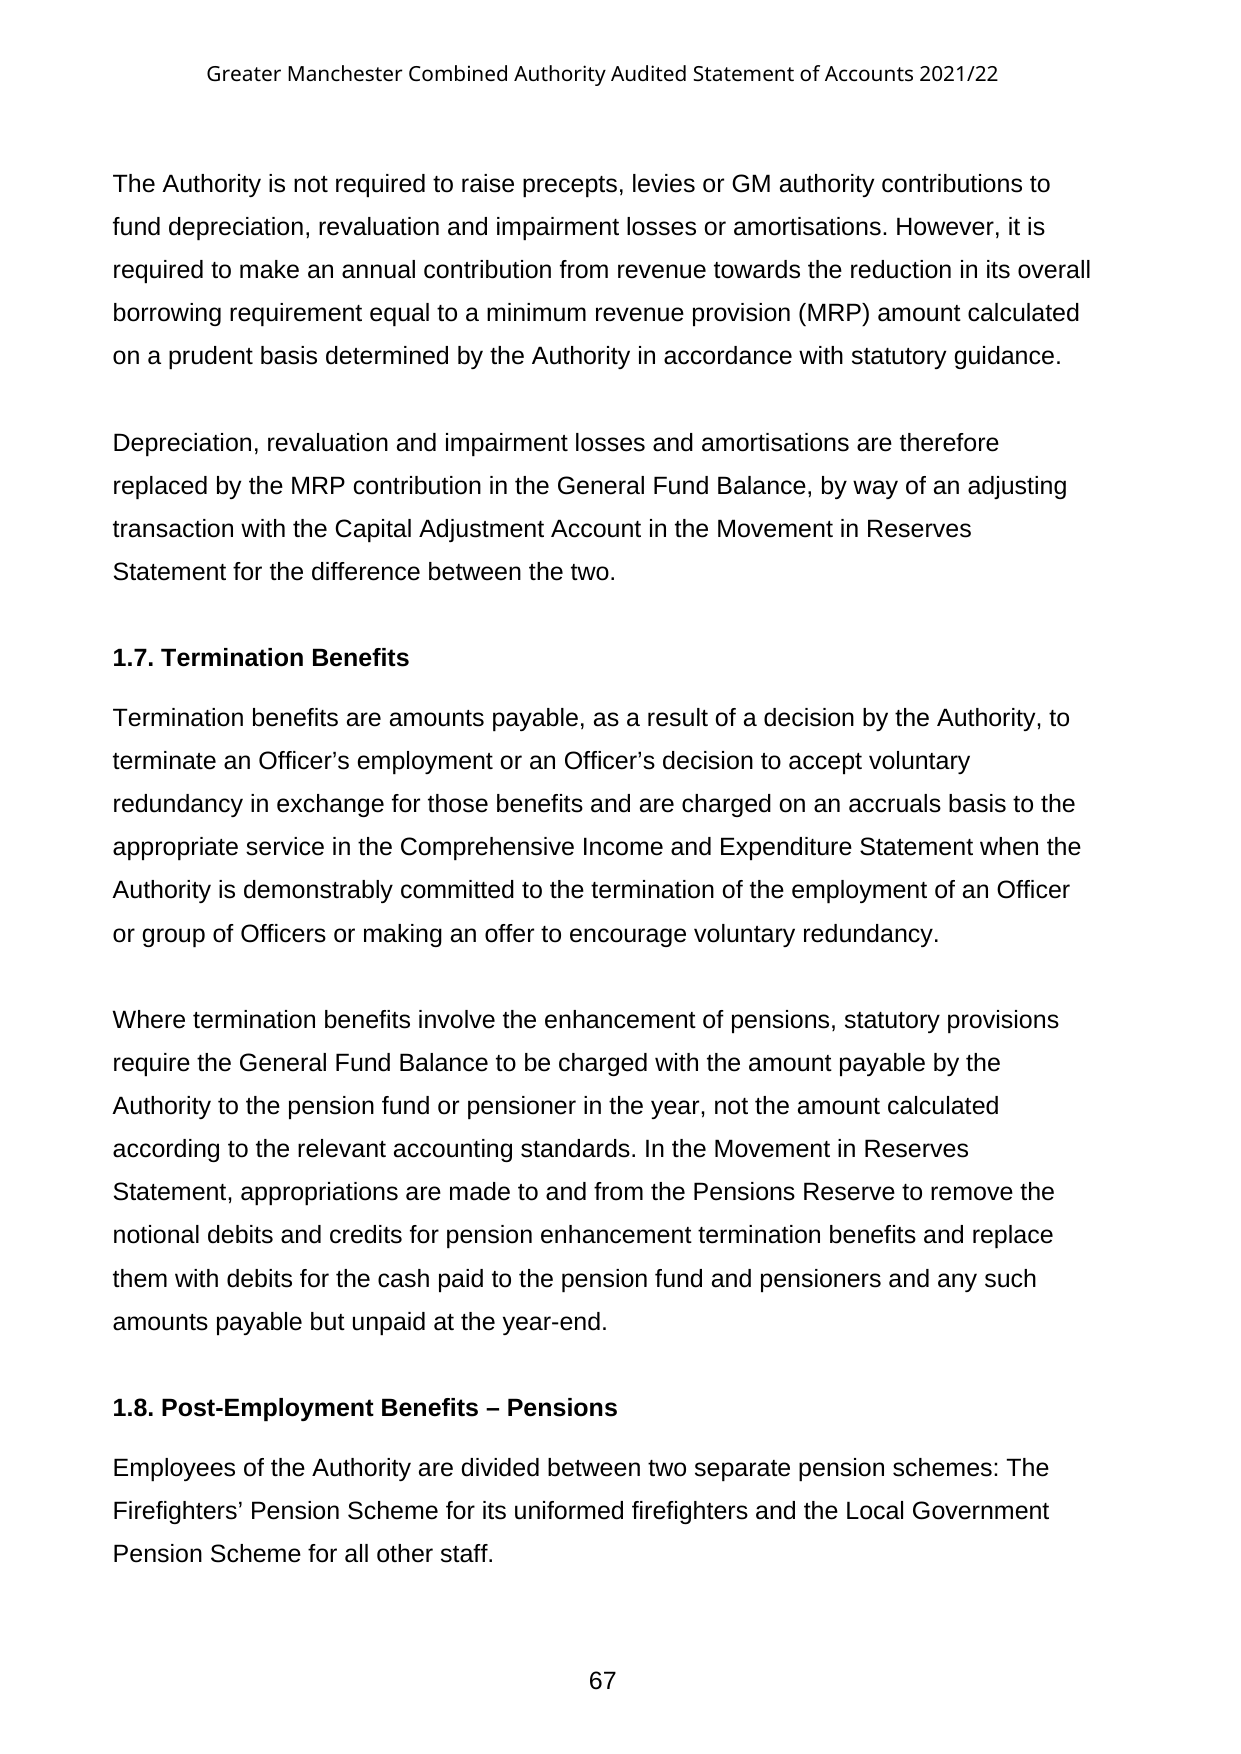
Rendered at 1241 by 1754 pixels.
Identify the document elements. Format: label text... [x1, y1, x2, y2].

text Termination benefits are amounts payable, as a result of a decision by the Authority, to terminate an Officer’s employment or an Officer’s decision to accept voluntary redundancy in exchange for those benefits and are charged on an accruals basis to the appropriate service in the Comprehensive Income and Expenditure Statement when the Authority is demonstrably committed to the termination of the employment of an Officer or group of Officers or making an offer to encourage voluntary redundancy. [112, 703, 1093, 947]
subtitle 1.7. Termination Benefits [112, 643, 1093, 672]
text Depreciation, revaluation and impairment losses and amortisations are therefore replaced by the MRP contribution in the General Fund Balance, by way of an adjusting transaction with the Capital Adjustment Account in the Movement in Reserves Statement for the difference between the two. [112, 427, 1093, 586]
text Employees of the Authority are divided between two separate pension schemes: The Firefighters’ Pension Scheme for its uniformed firefighters and the Local Government Pension Scheme for all other staff. [112, 1453, 1093, 1568]
text Where termination benefits involve the enhancement of pensions, statutory provisions require the General Fund Balance to be charged with the amount payable by the Authority to the pension fund or pensioner in the year, not the amount calculated according to the relevant accounting standards. In the Movement in Reserves Statement, appropriations are made to and from the Pensions Reserve to remove the notional debits and credits for pension enhancement termination benefits and replace them with debits for the cash paid to the pension fund and pensioners and any such amounts payable but unpaid at the year-end. [112, 1005, 1093, 1335]
subtitle 1.8. Post-Employment Benefits – Pensions [112, 1393, 1093, 1422]
text The Authority is not required to raise precepts, levies or GM authority contributions to fund depreciation, revaluation and impairment losses or amortisations. However, it is required to make an annual contribution from revenue towards the reduction in its overall borrowing requirement equal to a minimum revenue provision (MRP) amount calculated on a prudent basis determined by the Authority in accordance with statutory guidance. [112, 169, 1093, 370]
